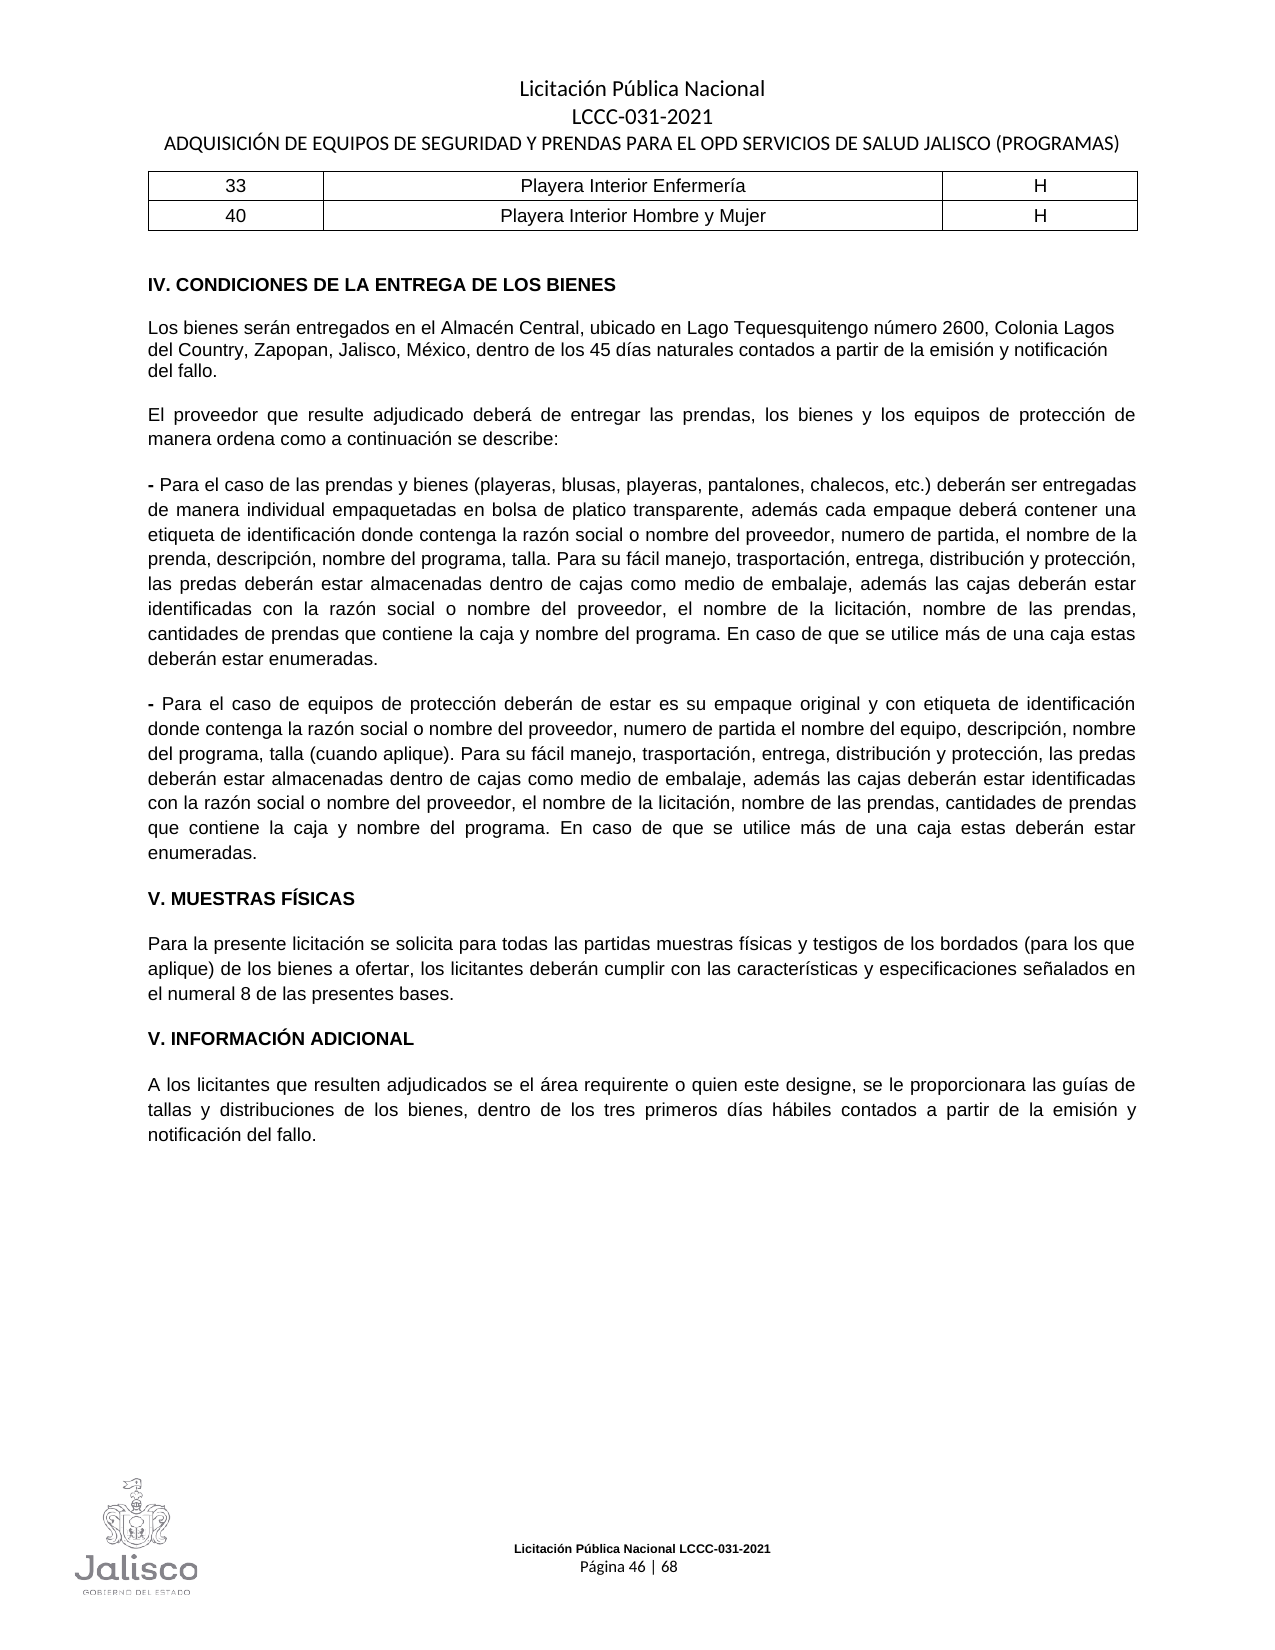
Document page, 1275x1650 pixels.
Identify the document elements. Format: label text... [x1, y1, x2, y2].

text El proveedor que resulte adjudicado deberá de entregar las prendas, los bienes y los equipos de protección de manera ordena como a continuación se describe: [148, 403, 1137, 450]
text IV. CONDICIONES DE LA ENTREGA DE LOS BIENES [148, 274, 1137, 296]
text Los bienes serán entregados en el Almacén Central, ubicado en Lago Tequesquitengo número 2600, Colonia Lagos del Country, Zapopan, Jalisco, México, dentro de los 45 días naturales contados a partir de la emisión y notificación del fallo. [148, 317, 1122, 382]
text Para la presente licitación se solicita para todas las partidas muestras físicas y testigos de los bordados (para los que aplique) de los bienes a ofertar, los licitantes deberán cumplir con las características y especificaciones señalados en el numeral 8 de las presentes bases. [148, 933, 1137, 1004]
table_cell 33 [149, 172, 323, 200]
picture [74, 1478, 198, 1595]
table_cell H [943, 201, 1137, 230]
table_cell 40 [149, 201, 323, 230]
text V. MUESTRAS FÍSICAS [148, 887, 1137, 909]
table_cell Playera Interior Enfermería [324, 172, 942, 200]
table_cell Playera Interior Hombre y Mujer [324, 201, 942, 230]
text - Para el caso de las prendas y bienes (playeras, blusas, playeras, pantalones, chalecos, etc.) deberán ser entregadas de manera individual empaquetadas en bolsa de platico transparente, además cada empaque deberá contener una etiqueta de identificación donde contenga la razón social o nombre del proveedor, numero de partida, el nombre de la prenda, descripción, nombre del programa, talla. Para su fácil manejo, trasportación, entrega, distribución y protección, las predas deberán estar almacenadas dentro de cajas como medio de embalaje, además las cajas deberán estar identificadas con la razón social o nombre del proveedor, el nombre de la licitación, nombre de las prendas, cantidades de prendas que contiene la caja y nombre del programa. En caso de que se utilice más de una caja estas deberán estar enumeradas. [148, 474, 1137, 669]
text V. INFORMACIÓN ADICIONAL [148, 1028, 1137, 1050]
text A los licitantes que resulten adjudicados se el área requirente o quien este designe, se le proporcionara las guías de tallas y distribuciones de los bienes, dentro de los tres primeros días hábiles contados a partir de la emisión y notificación del fallo. [148, 1074, 1137, 1145]
text - Para el caso de equipos de protección deberán de estar es su empaque original y con etiqueta de identificación donde contenga la razón social o nombre del proveedor, numero de partida el nombre del equipo, descripción, nombre del programa, talla (cuando aplique). Para su fácil manejo, trasportación, entrega, distribución y protección, las predas deberán estar almacenadas dentro de cajas como medio de embalaje, además las cajas deberán estar identificadas con la razón social o nombre del proveedor, el nombre de la licitación, nombre de las prendas, cantidades de prendas que contiene la caja y nombre del programa. En caso de que se utilice más de una caja estas deberán estar enumeradas. [148, 693, 1137, 863]
table_cell H [943, 172, 1137, 200]
